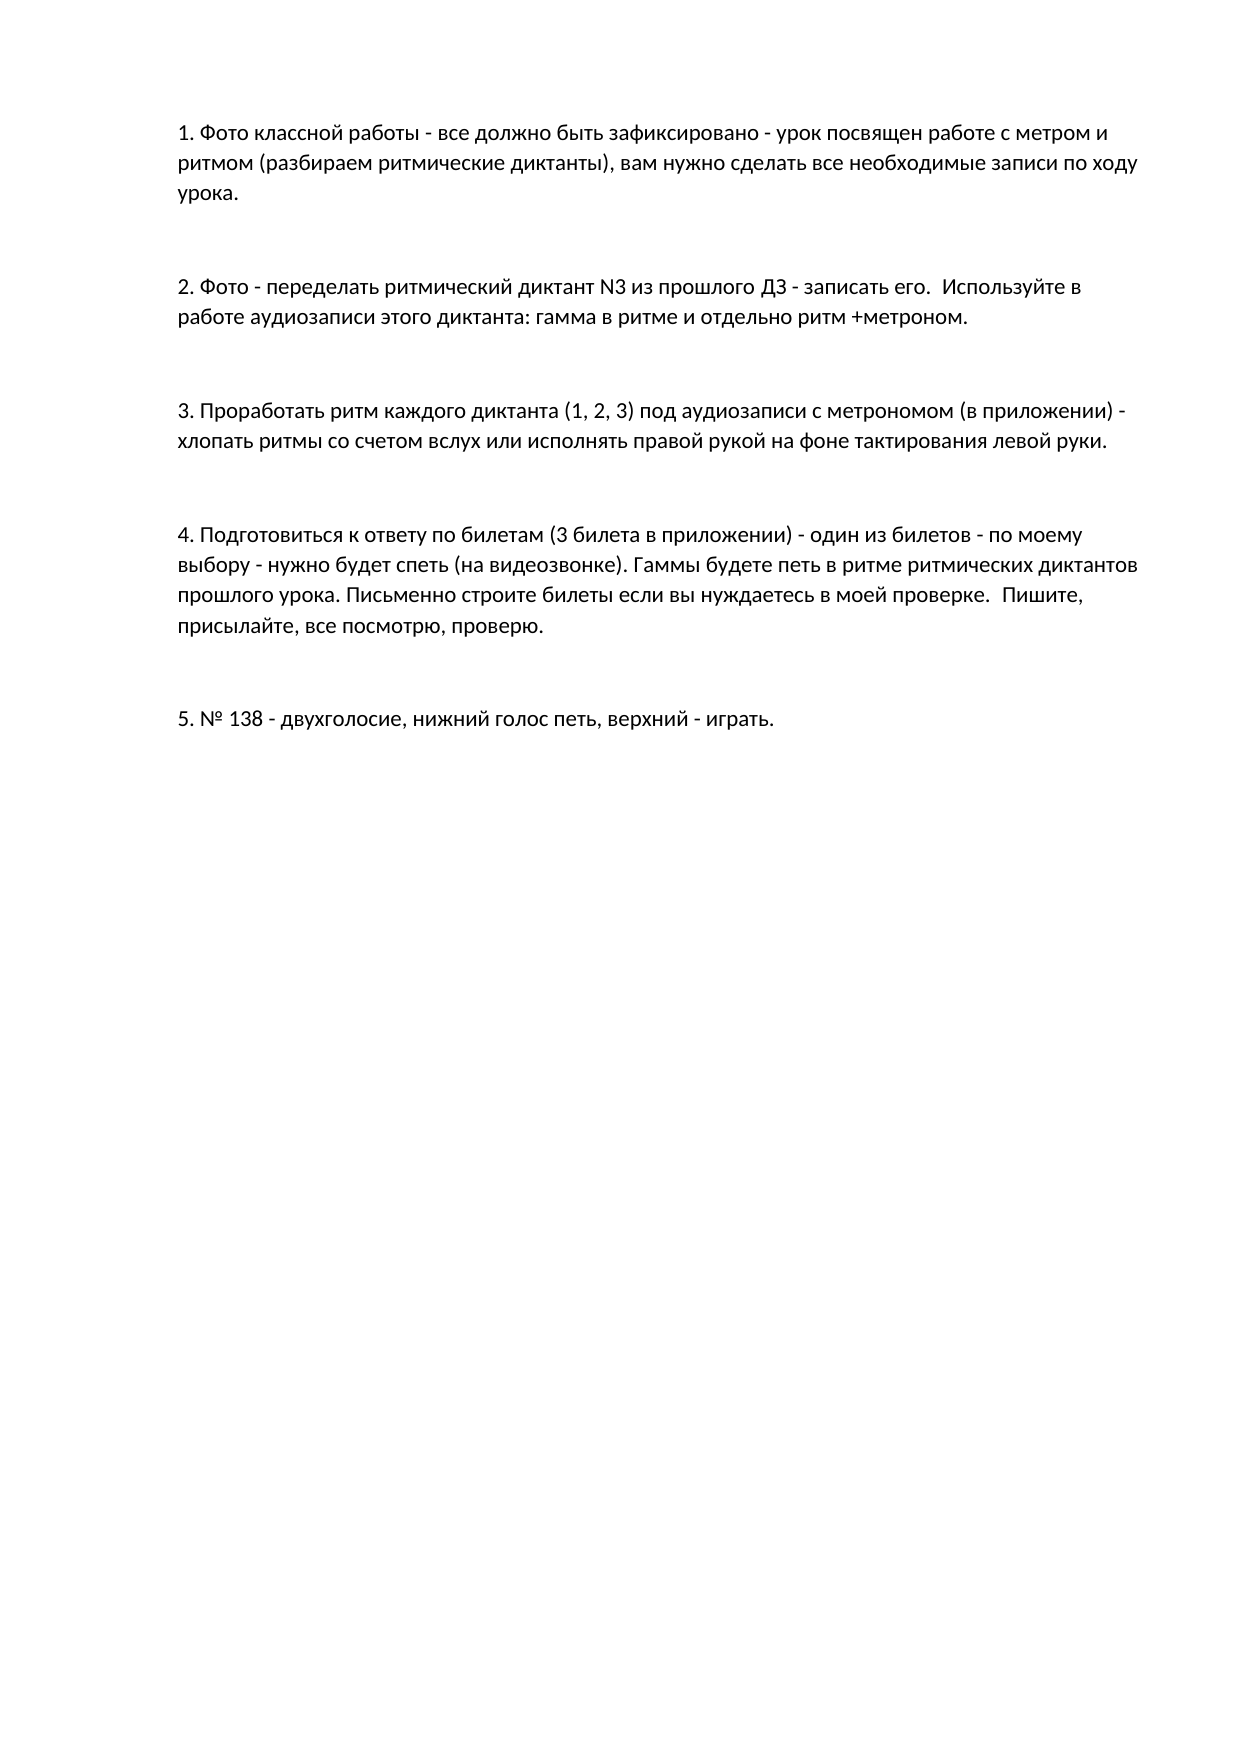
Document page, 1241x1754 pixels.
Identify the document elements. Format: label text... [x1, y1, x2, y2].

text 5. № 138 - двухголосие, нижний голос петь, верхний - играть. [177, 704, 1152, 733]
text 4. Подготовиться к ответу по билетам (3 билета в приложении) - один из билетов - по моему выбору - нужно будет спеть (на видеозвонке). Гаммы будете петь в ритме ритмических диктантов прошлого урока. Письменно строите билеты если вы нуждаетесь в моей проверке. Пишите, присылайте, все посмотрю, проверю. [177, 520, 1152, 639]
text 2. Фото - переделать ритмический диктант N3 из прошлого ДЗ - записать его. Используйте в работе аудиозаписи этого диктанта: гамма в ритме и отдельно ритм +метроном. [177, 272, 1152, 331]
text 1. Фото классной работы - все должно быть зафиксировано - урок посвящен работе с метром и ритмом (разбираем ритмические диктанты), вам нужно сделать все необходимые записи по ходу урока. [177, 118, 1152, 207]
text 3. Проработать ритм каждого диктанта (1, 2, 3) под аудиозаписи с метрономом (в приложении) - хлопать ритмы со счетом вслух или исполнять правой рукой на фоне тактирования левой руки. [177, 396, 1152, 454]
